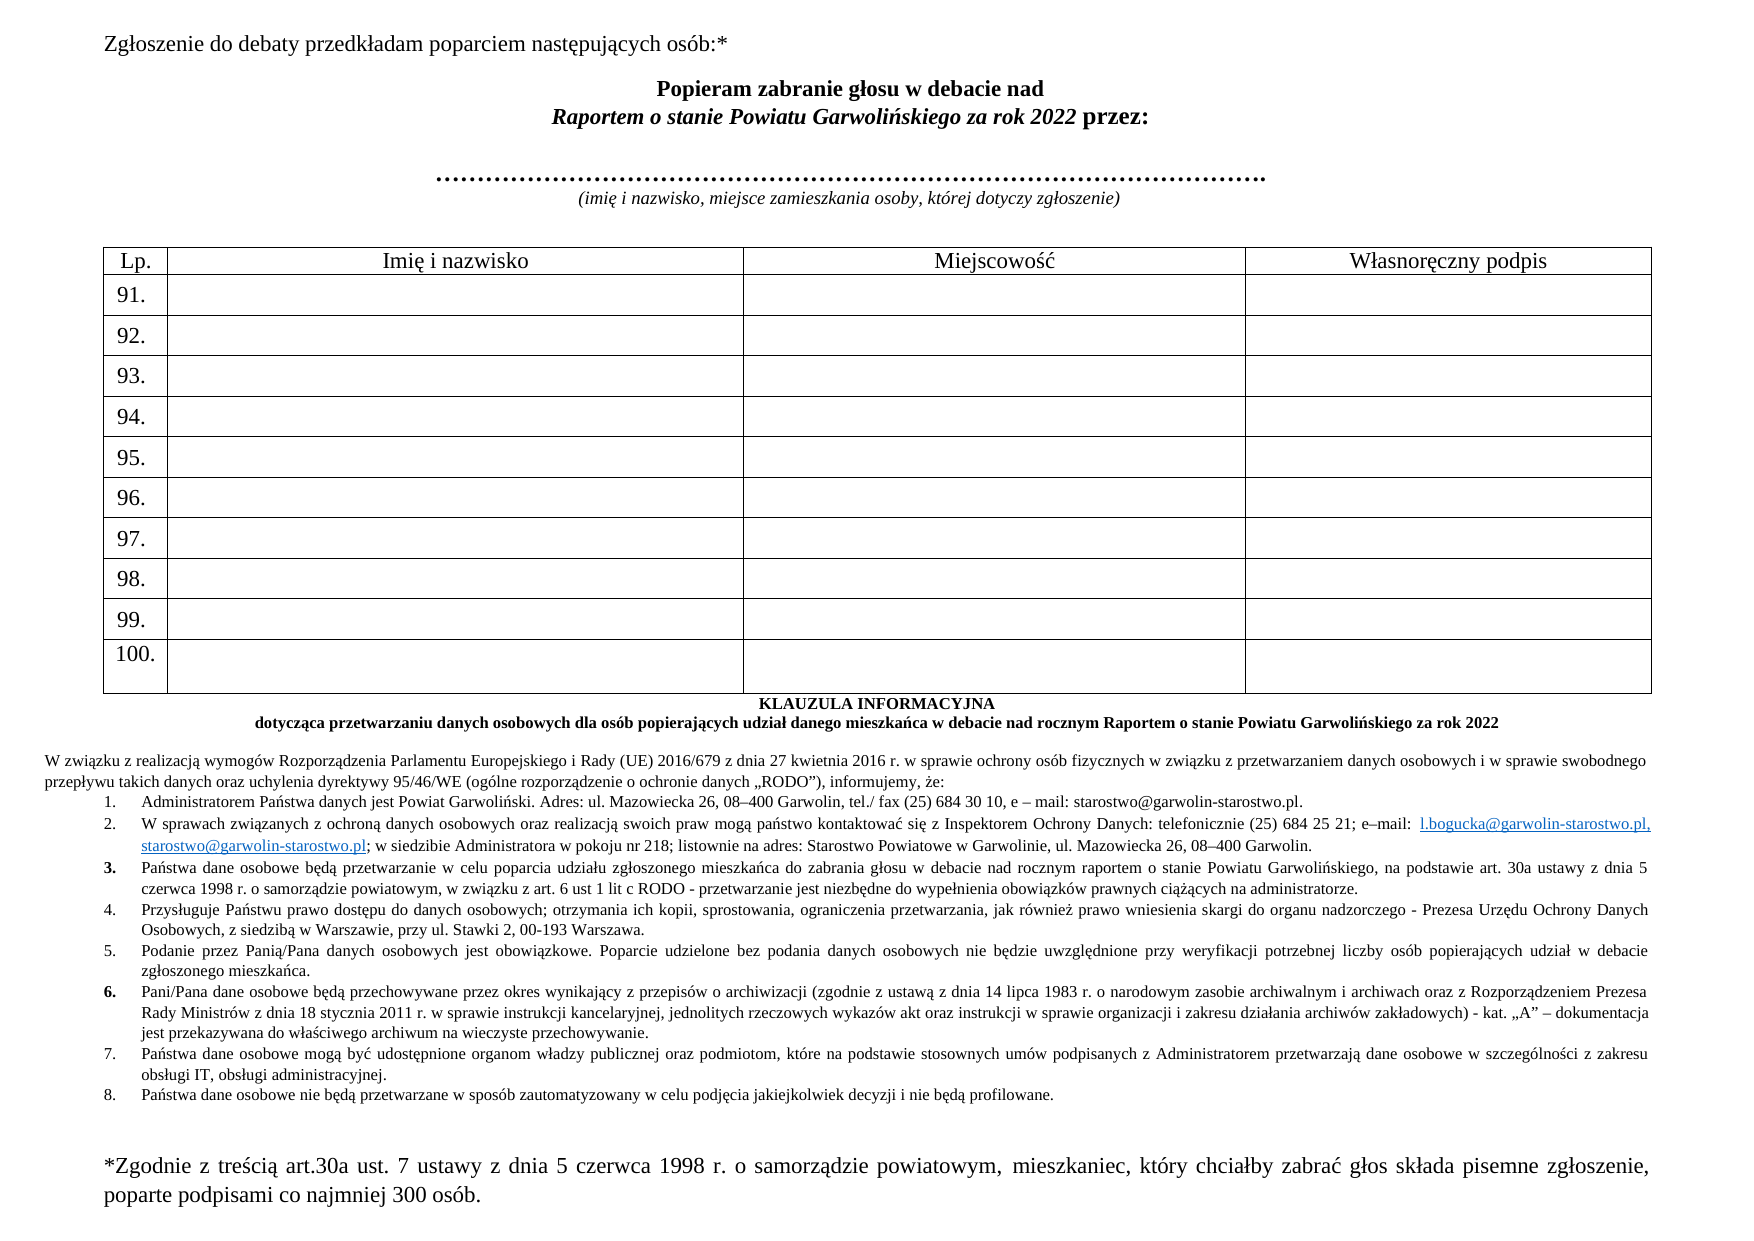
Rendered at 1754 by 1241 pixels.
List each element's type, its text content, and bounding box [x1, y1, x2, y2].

table_cell [104, 397, 167, 436]
table_cell [744, 356, 1245, 396]
table_cell [1246, 599, 1651, 639]
table_cell [744, 397, 1245, 436]
table_header Własnoręczny podpis [1246, 248, 1651, 274]
table_cell [168, 316, 743, 355]
text Popieram zabranie głosu w debacie nad [103, 75, 1597, 101]
list Pani/Pana dane osobowe będą przechowywane przez okres wynikający z przepisów o archiwizacji (zgodnie z ustawą z dnia 14 lipca 1983 r. o narodowym zasobie archiwalnym i archiwach oraz z Rozporządzeniem Prezesa Rady Ministrów z dnia 18 stycznia 2011 r. w sprawie instrukcji kancelaryjnej, jednolitych rzeczowych wykazów akt oraz instrukcji w sprawie organizacji i zakresu działania archiwów zakładowych) - kat. „A” – dokumentacja jest przekazywana do właściwego archiwum na wieczyste przechowywanie. [103, 982, 1651, 1042]
table_cell [744, 640, 1245, 692]
table_header Miejscowość [744, 248, 1245, 274]
table_cell [168, 559, 743, 598]
list Państwa dane osobowe będą przetwarzanie w celu poparcia udziału zgłoszonego mieszkańca do zabrania głosu w debacie nad rocznym raportem o stanie Powiatu Garwolińskiego, na podstawie art. 30a ustawy z dnia 5 czerwca 1998 r. o samorządzie powiatowym, w związku z art. 6 ust 1 lit c RODO - przetwarzanie jest niezbędne do wypełnienia obowiązków prawnych ciążących na administratorze. [103, 858, 1651, 898]
table_cell [168, 437, 743, 477]
table_cell [1246, 397, 1651, 436]
table_cell [168, 397, 743, 436]
table_cell [1246, 518, 1651, 558]
table_cell [1246, 316, 1651, 355]
list Podanie przez Panią/Pana danych osobowych jest obowiązkowe. Poparcie udzielone bez podania danych osobowych nie będzie uwzględnione przy weryfikacji potrzebnej liczby osób popierających udział w debacie zgłoszonego mieszkańca. [103, 941, 1651, 980]
table_cell [168, 599, 743, 639]
table_cell [104, 518, 167, 558]
table_cell [104, 478, 167, 517]
table_cell [1246, 275, 1651, 314]
list Państwa dane osobowe nie będą przetwarzane w sposób zautomatyzowany w celu podjęcia jakiejkolwiek decyzji i nie będą profilowane. [103, 1085, 1651, 1104]
table_cell [1246, 478, 1651, 517]
table_cell [168, 640, 743, 692]
table_cell [104, 275, 167, 314]
text *Zgodnie z treścią art.30a ust. 7 ustawy z dnia 5 czerwca 1998 r. o samorządzie powiatowym, mieszkaniec, który chciałby zabrać głos składa pisemne zgłoszenie, poparte podpisami co najmniej 300 osób. [103, 1152, 1651, 1207]
list Administratorem Państwa danych jest Powiat Garwoliński. Adres: ul. Mazowiecka 26, 08–400 Garwolin, tel./ fax (25) 684 30 10, e – mail: starostwo@garwolin-starostwo.pl. [103, 792, 1651, 811]
list Państwa dane osobowe mogą być udostępnione organom władzy publicznej oraz podmiotom, które na podstawie stosownych umów podpisanych z Administratorem przetwarzają dane osobowe w szczególności z zakresu obsługi IT, obsługi administracyjnej. [103, 1044, 1651, 1083]
table_cell [104, 599, 167, 639]
list W sprawach związanych z ochroną danych osobowych oraz realizacją swoich praw mogą państwo kontaktować się z Inspektorem Ochrony Danych: telefonicznie (25) 684 25 21; e–mail: l.bogucka@garwolin-starostwo.pl, starostwo@garwolin-starostwo.pl; w siedzibie Administratora w pokoju nr 218; listownie na adres: Starostwo Powiatowe w Garwolinie, ul. Mazowiecka 26, 08–400 Garwolin. [103, 814, 1651, 855]
table_cell [744, 437, 1245, 477]
table_header Lp. [104, 248, 167, 274]
table_cell [104, 640, 167, 692]
table_cell [104, 559, 167, 598]
table_cell [1246, 559, 1651, 598]
text KLAUZULA INFORMACYJNA dotycząca przetwarzaniu danych osobowych dla osób popierających udział danego mieszkańca w debacie nad rocznym Raportem o stanie Powiatu Garwolińskiego za rok 2022 [103, 694, 1651, 732]
table_cell [168, 356, 743, 396]
table_cell [1246, 356, 1651, 396]
text W związku z realizacją wymogów Rozporządzenia Parlamentu Europejskiego i Rady (UE) 2016/679 z dnia 27 kwietnia 2016 r. w sprawie ochrony osób fizycznych w związku z przetwarzaniem danych osobowych i w sprawie swobodnego przepływu takich danych oraz uchylenia dyrektywy 95/46/WE (ogólne rozporządzenie o ochronie danych „RODO”), informujemy, że: [44, 751, 1651, 791]
table_cell [104, 437, 167, 477]
table_header Imię i nazwisko [168, 248, 743, 274]
text ………………………………………………………………………………………. [103, 158, 1597, 187]
table_cell [1246, 640, 1651, 692]
table_cell [104, 356, 167, 396]
table_cell [1246, 437, 1651, 477]
table_cell [744, 478, 1245, 517]
table_cell [744, 559, 1245, 598]
table_cell [744, 518, 1245, 558]
text (imię i nazwisko, miejsce zamieszkania osoby, której dotyczy zgłoszenie) [103, 187, 1597, 209]
text Zgłoszenie do debaty przedkładam poparciem następujących osób:* [103, 29, 1651, 56]
list Przysługuje Państwu prawo dostępu do danych osobowych; otrzymania ich kopii, sprostowania, ograniczenia przetwarzania, jak również prawo wniesienia skargi do organu nadzorczego - Prezesa Urzędu Ochrony Danych Osobowych, z siedzibą w Warszawie, przy ul. Stawki 2, 00-193 Warszawa. [103, 899, 1651, 939]
table_cell [168, 478, 743, 517]
text Raportem o stanie Powiatu Garwolińskiego za rok 2022 przez: [103, 101, 1597, 130]
table_cell [744, 316, 1245, 355]
table_cell [168, 275, 743, 314]
table_cell [168, 518, 743, 558]
table_cell [744, 599, 1245, 639]
table_cell [104, 316, 167, 355]
table_cell [744, 275, 1245, 314]
